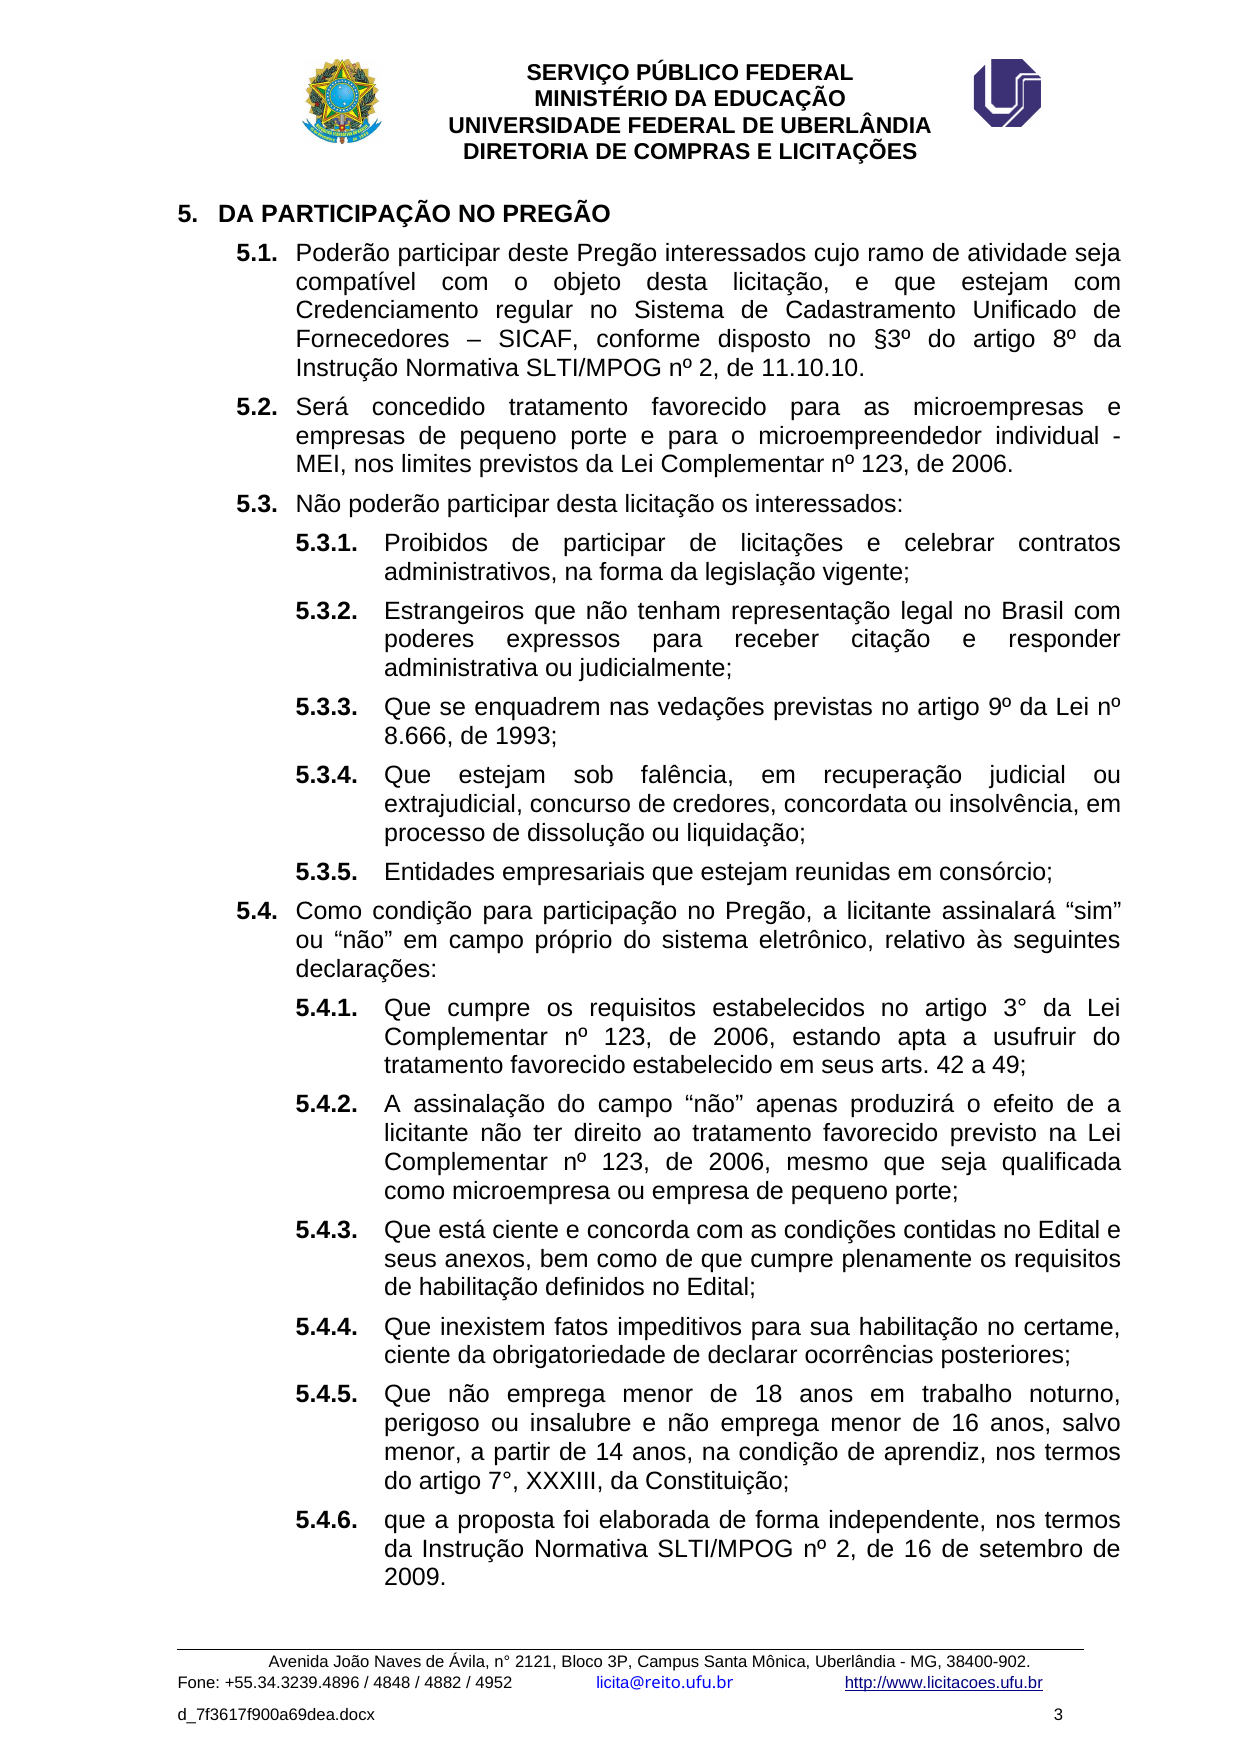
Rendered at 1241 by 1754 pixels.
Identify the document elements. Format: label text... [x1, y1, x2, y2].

list Será concedido tratamento favorecido para as microempresas e empresas de pequeno porte e para o microempreendedor individual - MEI, nos limites previstos da Lei Complementar nº 123, de 2006. [236, 392, 1122, 478]
list Que está ciente e concorda com as condições contidas no Edital e seus anexos, bem como de que cumpre plenamente os requisitos de habilitação definidos no Edital; [295, 1215, 1122, 1301]
picture [973, 59, 1042, 128]
list Entidades empresariais que estejam reunidas em consórcio; [295, 857, 1122, 886]
picture [302, 59, 382, 144]
list Como condição para participação no Pregão, a licitante assinalará “sim” ou “não” em campo próprio do sistema eletrônico, relativo às seguintes declarações: [236, 896, 1122, 982]
list Que não emprega menor de 18 anos em trabalho noturno, perigoso ou insalubre e não emprega menor de 16 anos, salvo menor, a partir de 14 anos, na condição de aprendiz, nos termos do artigo 7°, XXXIII, da Constituição; [295, 1379, 1122, 1494]
list Estrangeiros que não tenham representação legal no Brasil com poderes expressos para receber citação e responder administrativa ou judicialmente; [295, 596, 1122, 682]
list Que estejam sob falência, em recuperação judicial ou extrajudicial, concurso de credores, concordata ou insolvência, em processo de dissolução ou liquidação; [295, 760, 1122, 846]
list que a proposta foi elaborada de forma independente, nos termos da Instrução Normativa SLTI/MPOG nº 2, de 16 de setembro de 2009. [295, 1505, 1122, 1591]
list Não poderão participar desta licitação os interessados: [236, 488, 1122, 517]
list Que cumpre os requisitos estabelecidos no artigo 3° da Lei Complementar nº 123, de 2006, estando apta a usufruir do tratamento favorecido estabelecido em seus arts. 42 a 49; [295, 993, 1122, 1079]
list Que se enquadrem nas vedações previstas no artigo 9º da Lei nº 8.666, de 1993; [295, 692, 1122, 750]
list Poderão participar deste Pregão interessados cujo ramo de atividade seja compatível com o objeto desta licitação, e que estejam com Credenciamento regular no Sistema de Cadastramento Unificado de Fornecedores – SICAF, conforme disposto no §3º do artigo 8º da Instrução Normativa SLTI/MPOG nº 2, de 11.10.10. [236, 238, 1122, 381]
list Proibidos de participar de licitações e celebrar contratos administrativos, na forma da legislação vigente; [295, 528, 1122, 585]
list Que inexistem fatos impeditivos para sua habilitação no certame, ciente da obrigatoriedade de declarar ocorrências posteriores; [295, 1311, 1122, 1369]
list A assinalação do campo “não” apenas produzirá o efeito de a licitante não ter direito ao tratamento favorecido previsto na Lei Complementar nº 123, de 2006, mesmo que seja qualificada como microempresa ou empresa de pequeno porte; [295, 1089, 1122, 1204]
list DA PARTICIPAÇÃO NO PREGÃO [177, 198, 1122, 227]
